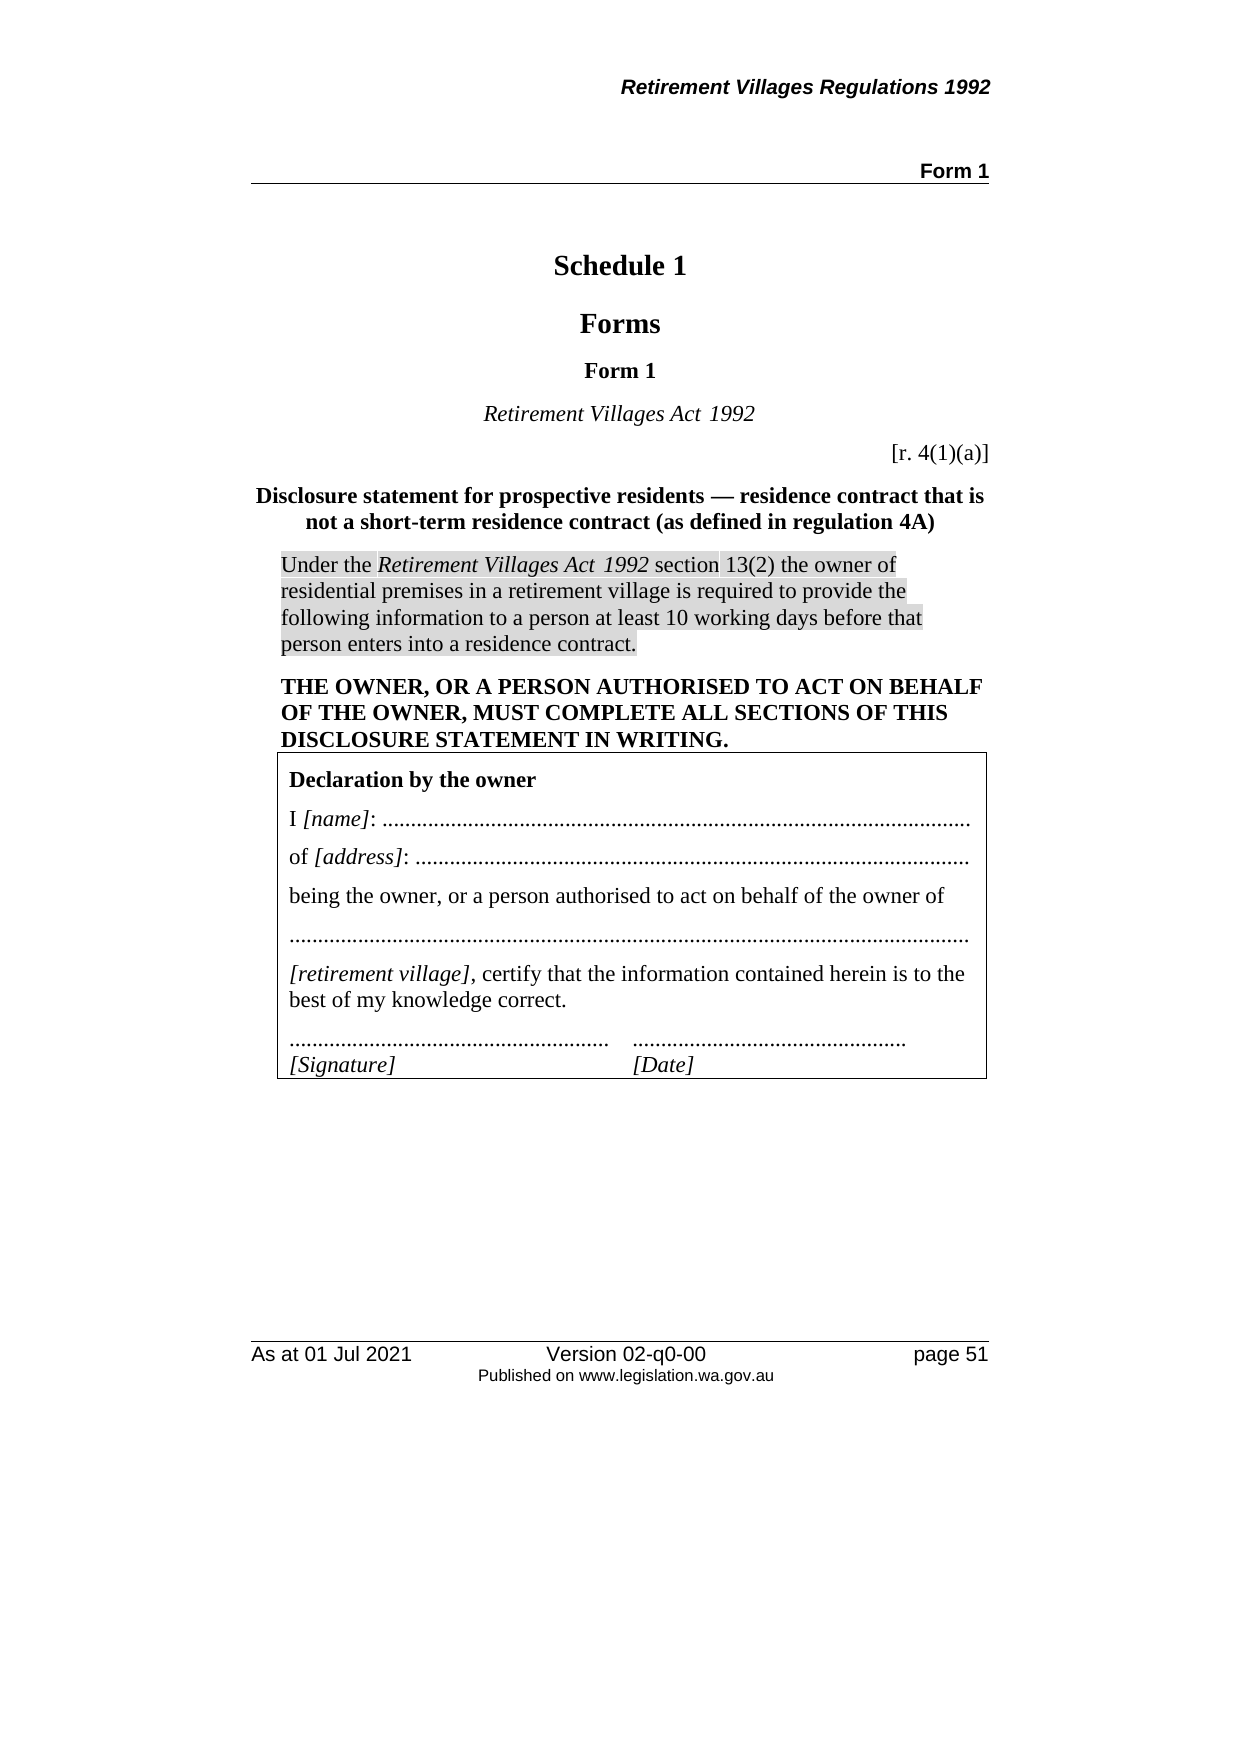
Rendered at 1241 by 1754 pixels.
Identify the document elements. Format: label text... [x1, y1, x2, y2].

subtitle Disclosure statement for prospective residents — residence contract that is not a short-term residence contract (as defined in regulation 4A) [251, 482, 989, 534]
text Under the Retirement Villages Act 1992 section 13(2) the owner of residential premises in a retirement village is required to provide the following information to a person at least 10 working days before that person enters into a residence contract. [281, 551, 989, 656]
table_header Declaration by the owner I [name]: ....................................................................................................... of [address]: ................................................................................................. being the owner, or a person authorised to act on behalf of the owner of ....................................................................................................................... [retirement village], certify that the information contained herein is to the best of my knowledge correct. ........................................................ ................................................ [Signature] [Date] [278, 753, 986, 1078]
subtitle Form 1 [251, 357, 989, 383]
text THE OWNER, OR A PERSON AUTHORISED TO ACT ON BEHALF OF THE OWNER, MUST COMPLETE ALL SECTIONS OF THIS DISCLOSURE STATEMENT IN WRITING. [281, 673, 989, 752]
text [r. 4(1)(a)] [251, 439, 989, 465]
subtitle Retirement Villages Act 1992 [251, 400, 989, 426]
subtitle Schedule 1 [251, 248, 989, 282]
subtitle Forms [251, 307, 989, 340]
